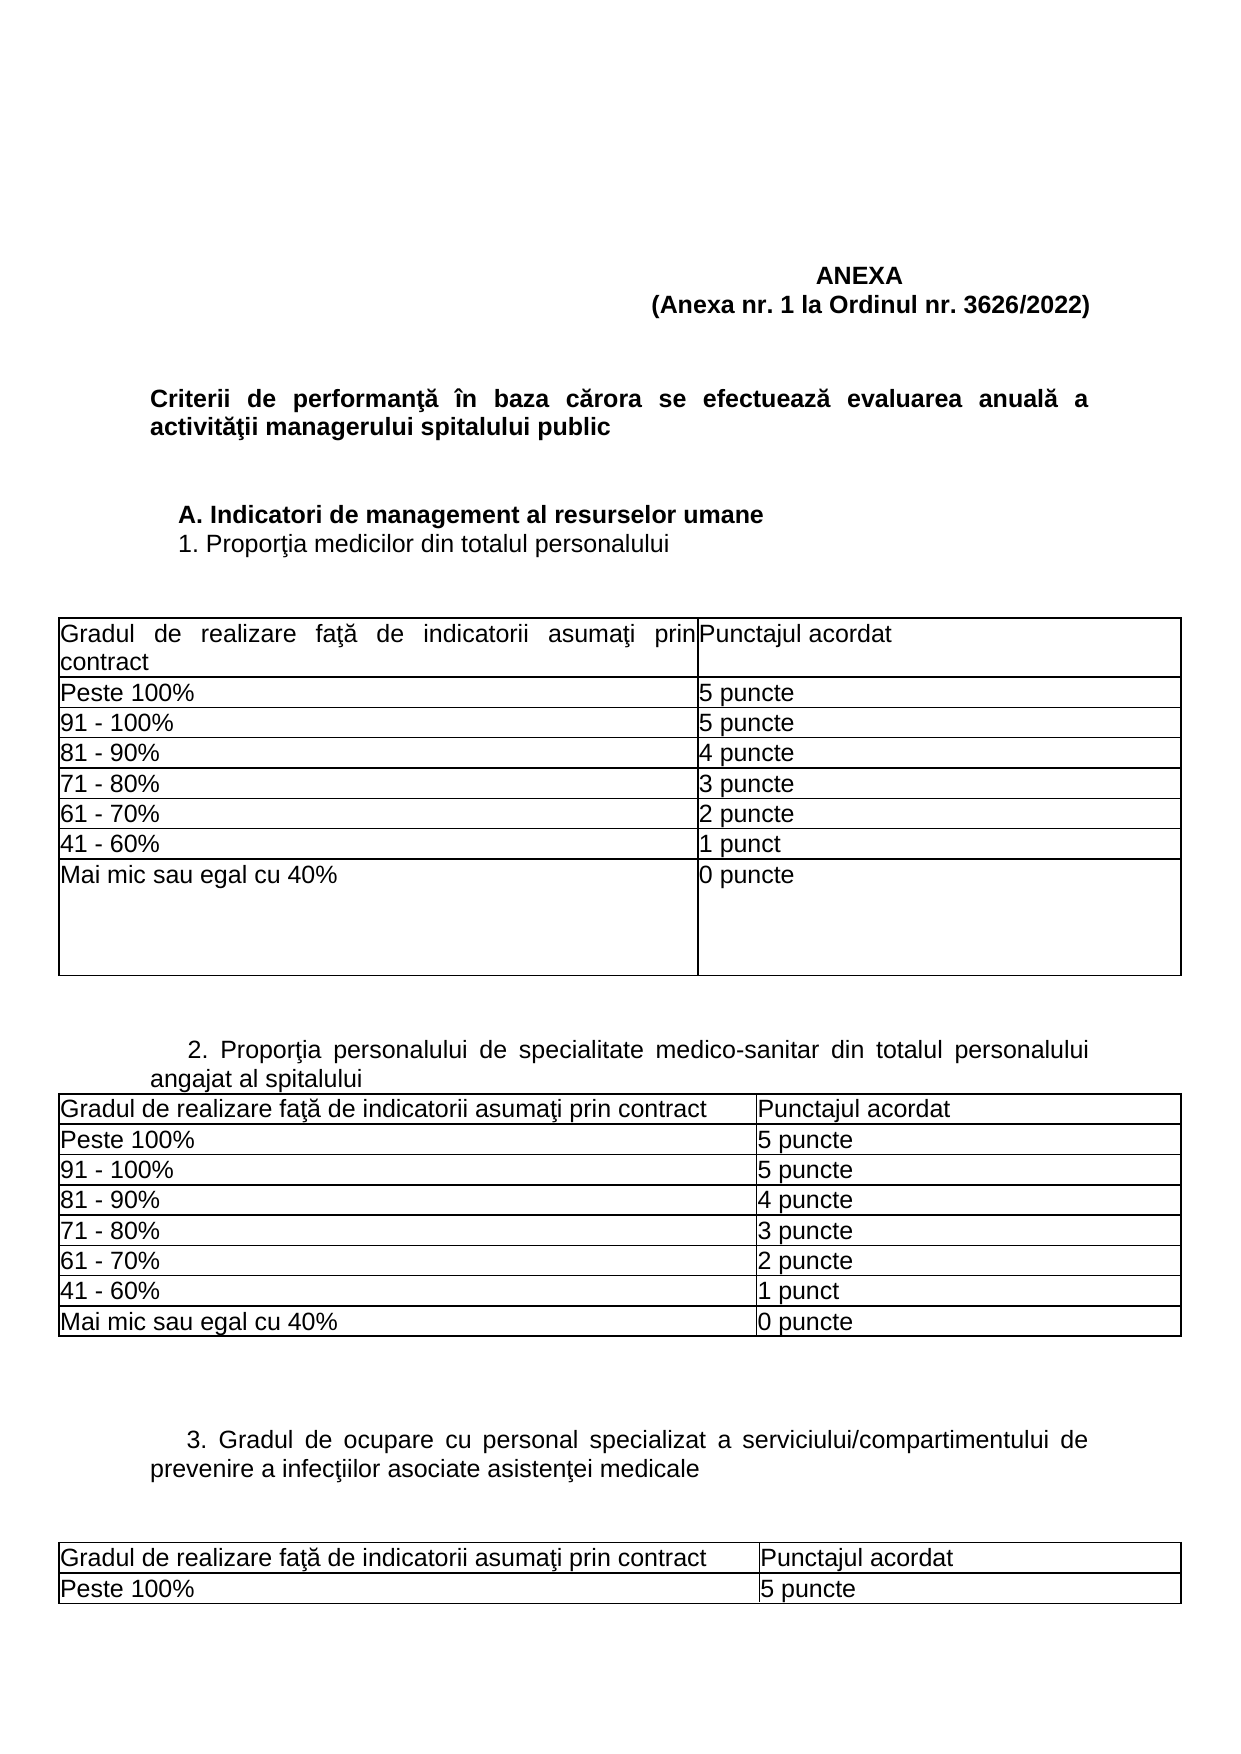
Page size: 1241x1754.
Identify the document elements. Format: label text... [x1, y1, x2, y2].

table_header Punctajul acordat [760, 1543, 1180, 1572]
table_header Punctajul acordat [757, 1095, 1180, 1123]
table_cell 3 puncte [699, 769, 1180, 797]
table_header Punctajul acordat [699, 619, 1180, 676]
table_cell 41 - 60% [60, 829, 697, 858]
table_cell Peste 100% [60, 678, 697, 706]
table_cell Peste 100% [60, 1574, 759, 1602]
table_header Gradul de realizare faţă de indicatorii asumaţi prin contract [60, 1543, 759, 1572]
table_cell 71 - 80% [60, 769, 697, 797]
table_cell 91 - 100% [60, 1155, 756, 1184]
table_cell 5 puncte [757, 1125, 1180, 1153]
table_cell 5 puncte [699, 708, 1180, 737]
table_cell 41 - 60% [60, 1276, 756, 1305]
text (Anexa nr. 1 la Ordinul nr. 3626/2022) [150, 290, 1090, 319]
table_cell Mai mic sau egal cu 40% [60, 860, 697, 974]
table_cell 91 - 100% [60, 708, 697, 737]
table_cell 1 punct [757, 1276, 1180, 1305]
table_cell 5 puncte [760, 1574, 1180, 1602]
table_cell Peste 100% [60, 1125, 756, 1153]
text Criterii de performanţă în baza cărora se efectuează evaluarea anuală a activităţii managerului spitalului public [150, 355, 1090, 441]
text 2. Proporţia personalului de specialitate medico-sanitar din totalul personalului angajat al spitalului [150, 1035, 1090, 1093]
table_cell 61 - 70% [60, 1246, 756, 1275]
table_cell 1 punct [699, 829, 1180, 858]
table_cell 5 puncte [757, 1155, 1180, 1184]
table_cell 4 puncte [699, 738, 1180, 767]
table_cell 0 puncte [757, 1307, 1180, 1335]
table_cell 71 - 80% [60, 1216, 756, 1244]
table_cell 61 - 70% [60, 799, 697, 828]
table_cell 81 - 90% [60, 1186, 756, 1214]
table_cell 0 puncte [699, 860, 1180, 974]
table_cell 4 puncte [757, 1186, 1180, 1214]
text A. Indicatori de management al resurselor umane [150, 500, 1090, 529]
table_cell 5 puncte [699, 678, 1180, 706]
table_cell 2 puncte [757, 1246, 1180, 1275]
table_header Gradul de realizare faţă de indicatorii asumaţi prin contract [60, 619, 697, 676]
table_cell 81 - 90% [60, 738, 697, 767]
text ANEXA [150, 261, 1090, 290]
table_cell 2 puncte [699, 799, 1180, 828]
table_cell 3 puncte [757, 1216, 1180, 1244]
text 1. Proporţia medicilor din totalul personalului [150, 529, 1090, 558]
table_cell Mai mic sau egal cu 40% [60, 1307, 756, 1335]
text 3. Gradul de ocupare cu personal specializat a serviciului/compartimentului de prevenire a infecţiilor asociate asistenţei medicale [150, 1425, 1090, 1482]
table_header Gradul de realizare faţă de indicatorii asumaţi prin contract [60, 1095, 756, 1123]
